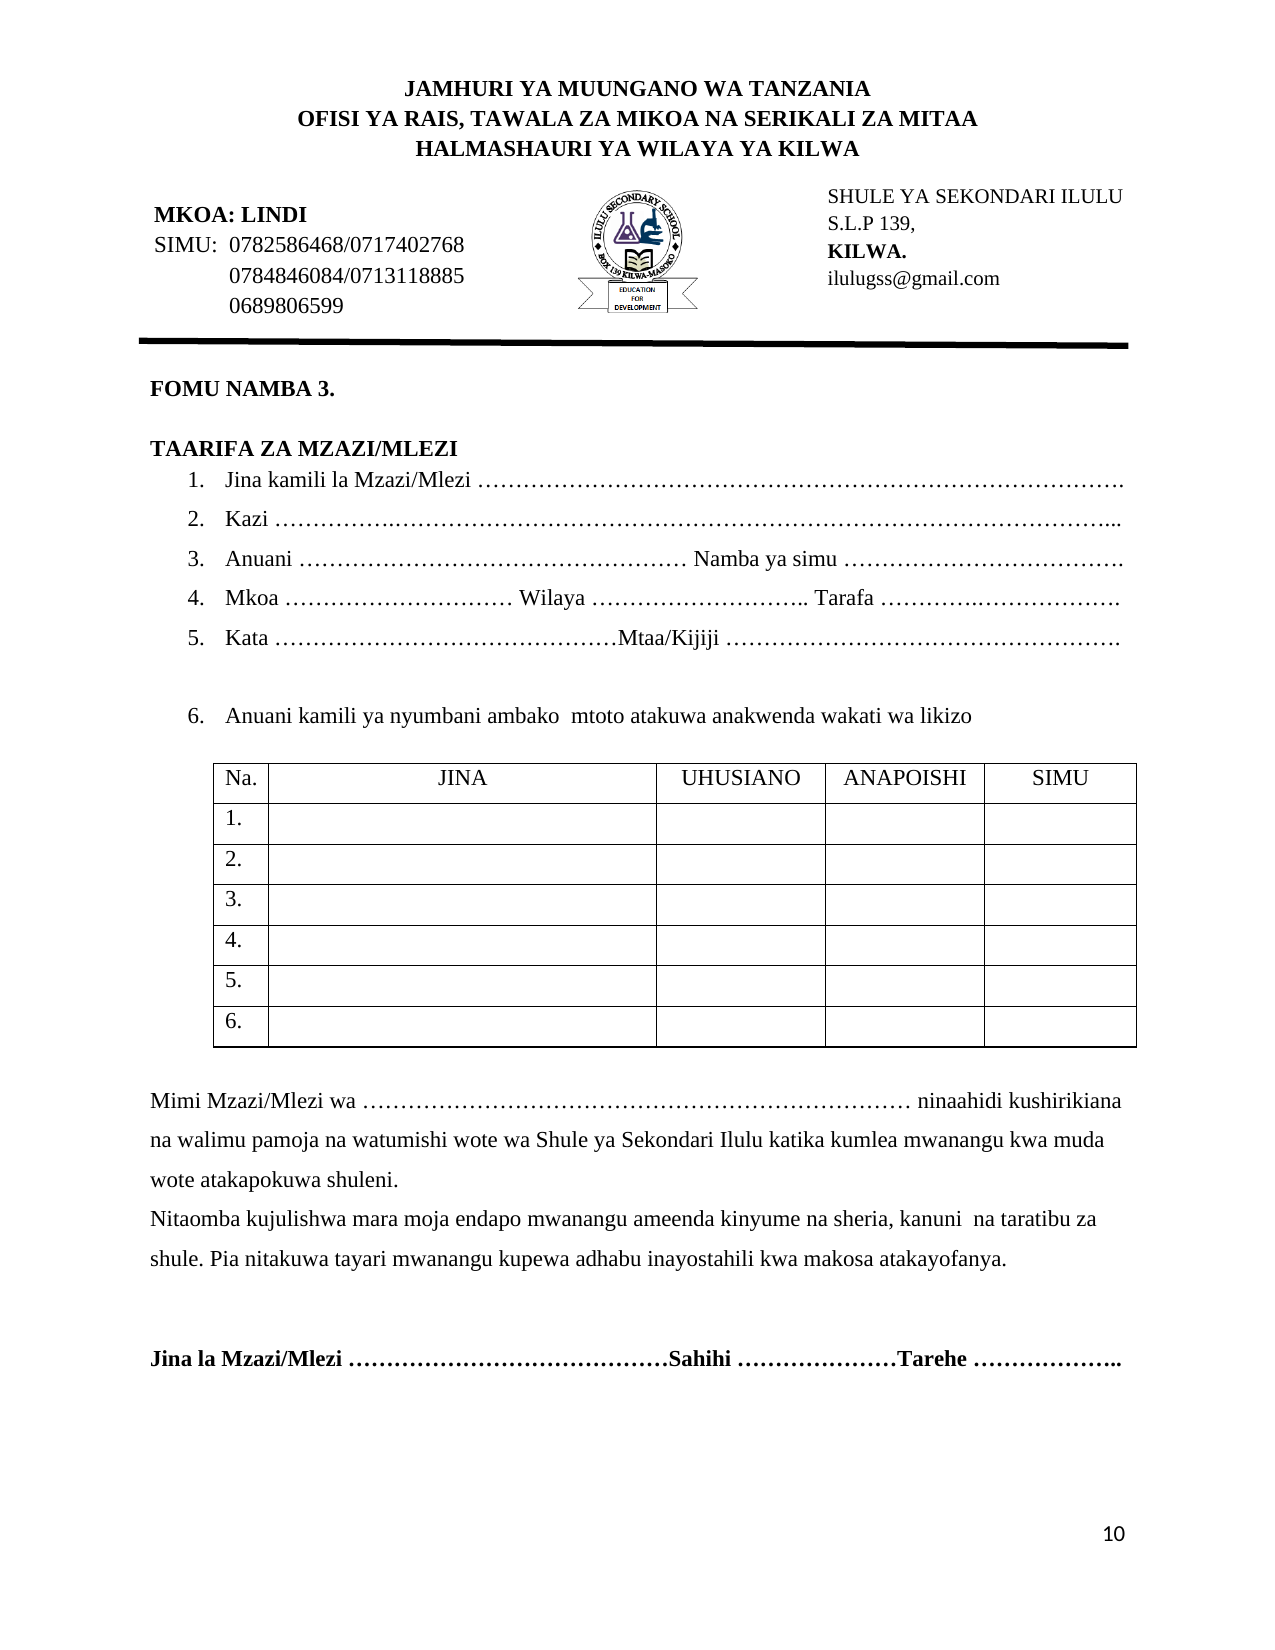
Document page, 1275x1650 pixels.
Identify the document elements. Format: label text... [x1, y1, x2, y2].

table_cell [826, 845, 984, 884]
table_cell [826, 926, 984, 965]
table_cell [985, 845, 1136, 884]
list Kazi …………….…………………………………………………………………………………... [187, 505, 1125, 531]
text TAARIFA ZA MZAZI/MLEZI [150, 435, 1125, 462]
table_cell [657, 966, 825, 1006]
text Mimi Mzazi/Mlezi wa ……………………………………………………………… ninaahidi kushirikiana na walimu pamoja na watumishi wote wa Shule ya Sekondari Ilulu katika kumlea mwanangu kwa muda wote atakapokuwa shuleni. [150, 1087, 1125, 1192]
table_cell [985, 966, 1136, 1006]
table_cell [657, 804, 825, 844]
text FOMU NAMBA 3. [150, 375, 1125, 401]
table_cell [985, 926, 1136, 965]
picture [575, 187, 700, 313]
table_cell [269, 926, 656, 965]
list Jina kamili la Mzazi/Mlezi …………………………………………………………………………. [187, 466, 1125, 492]
table_cell 6. [214, 1007, 268, 1046]
table_cell [269, 885, 656, 925]
list Mkoa ………………………… Wilaya ……………………….. Tarafa ………….………………. [187, 584, 1125, 610]
table_cell [826, 804, 984, 844]
table_cell [657, 926, 825, 965]
table_header JINA [269, 764, 656, 803]
list Anuani …………………………………………… Namba ya simu ………………………………. [187, 544, 1125, 571]
table_header Na. [214, 764, 268, 803]
table_cell [269, 804, 656, 844]
table_cell [985, 804, 1136, 844]
table_cell [657, 1007, 825, 1046]
table_header UHUSIANO [657, 764, 825, 803]
table_cell 4. [214, 926, 268, 965]
table_header SIMU [985, 764, 1136, 803]
table_cell 5. [214, 966, 268, 1006]
table_cell [985, 885, 1136, 925]
table_cell [826, 966, 984, 1006]
table_cell [657, 845, 825, 884]
table_cell [826, 885, 984, 925]
list Anuani kamili ya nyumbani ambako mtoto atakuwa anakwenda wakati wa likizo [187, 702, 1125, 729]
table_cell [657, 885, 825, 925]
table_cell 1. [214, 804, 268, 844]
table_cell 2. [214, 845, 268, 884]
table_cell [269, 1007, 656, 1046]
table_header ANAPOISHI [826, 764, 984, 803]
table_cell 3. [214, 885, 268, 925]
table_cell [269, 966, 656, 1006]
list Kata ………………………………………Mtaa/Kijiji ……………………………………………. [187, 623, 1125, 650]
text Nitaomba kujulishwa mara moja endapo mwanangu ameenda kinyume na sheria, kanuni na taratibu za shule. Pia nitakuwa tayari mwanangu kupewa adhabu inayostahili kwa makosa atakayofanya. [150, 1205, 1125, 1271]
text Jina la Mzazi/Mlezi ……………………………………Sahihi …………………Tarehe ……………….. [150, 1345, 1125, 1371]
table_cell [985, 1007, 1136, 1046]
table_cell [826, 1007, 984, 1046]
table_cell [269, 845, 656, 884]
